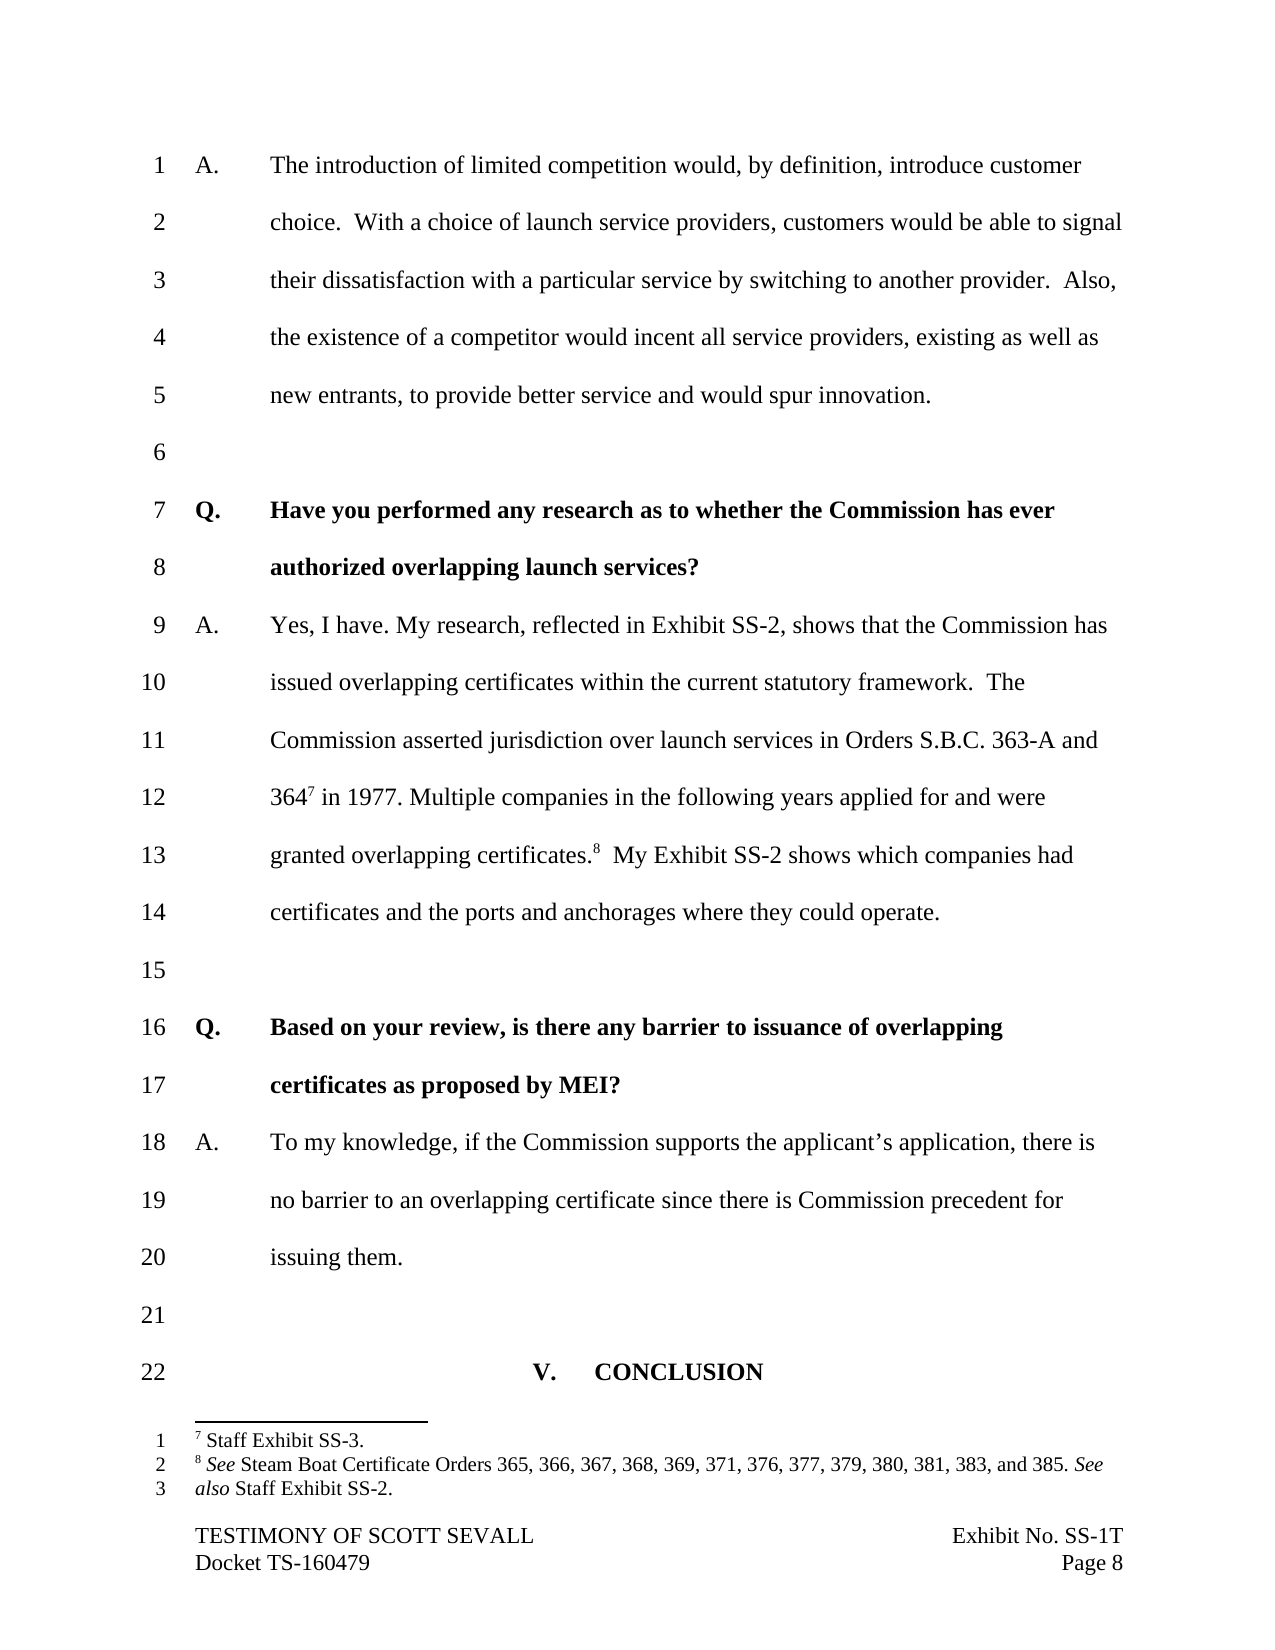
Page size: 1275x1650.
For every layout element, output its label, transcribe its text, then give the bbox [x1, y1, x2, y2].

subtitle Q. Based on your review, is there any barrier to issuance of overlapping certificates as proposed by MEI? [195, 1012, 1125, 1099]
text A. Yes, I have. My research, reflected in Exhibit SS-2, shows that the Commission has issued overlapping certificates within the current statutory framework. The Commission asserted jurisdiction over launch services in Orders S.B.C. 363-A and 364 in 1977. Multiple companies in the following years applied for and were granted overlapping certificates. My Exhibit SS-2 shows which companies had certificates and the ports and anchorages where they could operate. [195, 610, 1125, 926]
subtitle CONCLUSION [195, 1357, 1125, 1386]
text A. The introduction of limited competition would, by definition, introduce customer choice. With a choice of launch service providers, customers would be able to signal their dissatisfaction with a particular service by switching to another provider. Also, the existence of a competitor would incent all service providers, existing as well as new entrants, to provide better service and would spur innovation. [195, 150, 1125, 409]
subtitle A. To my knowledge, if the Commission supports the applicant’s application, there is no barrier to an overlapping certificate since there is Commission precedent for issuing them. [195, 1127, 1125, 1271]
text Q. Have you performed any research as to whether the Commission has ever authorized overlapping launch services? [195, 495, 1125, 581]
